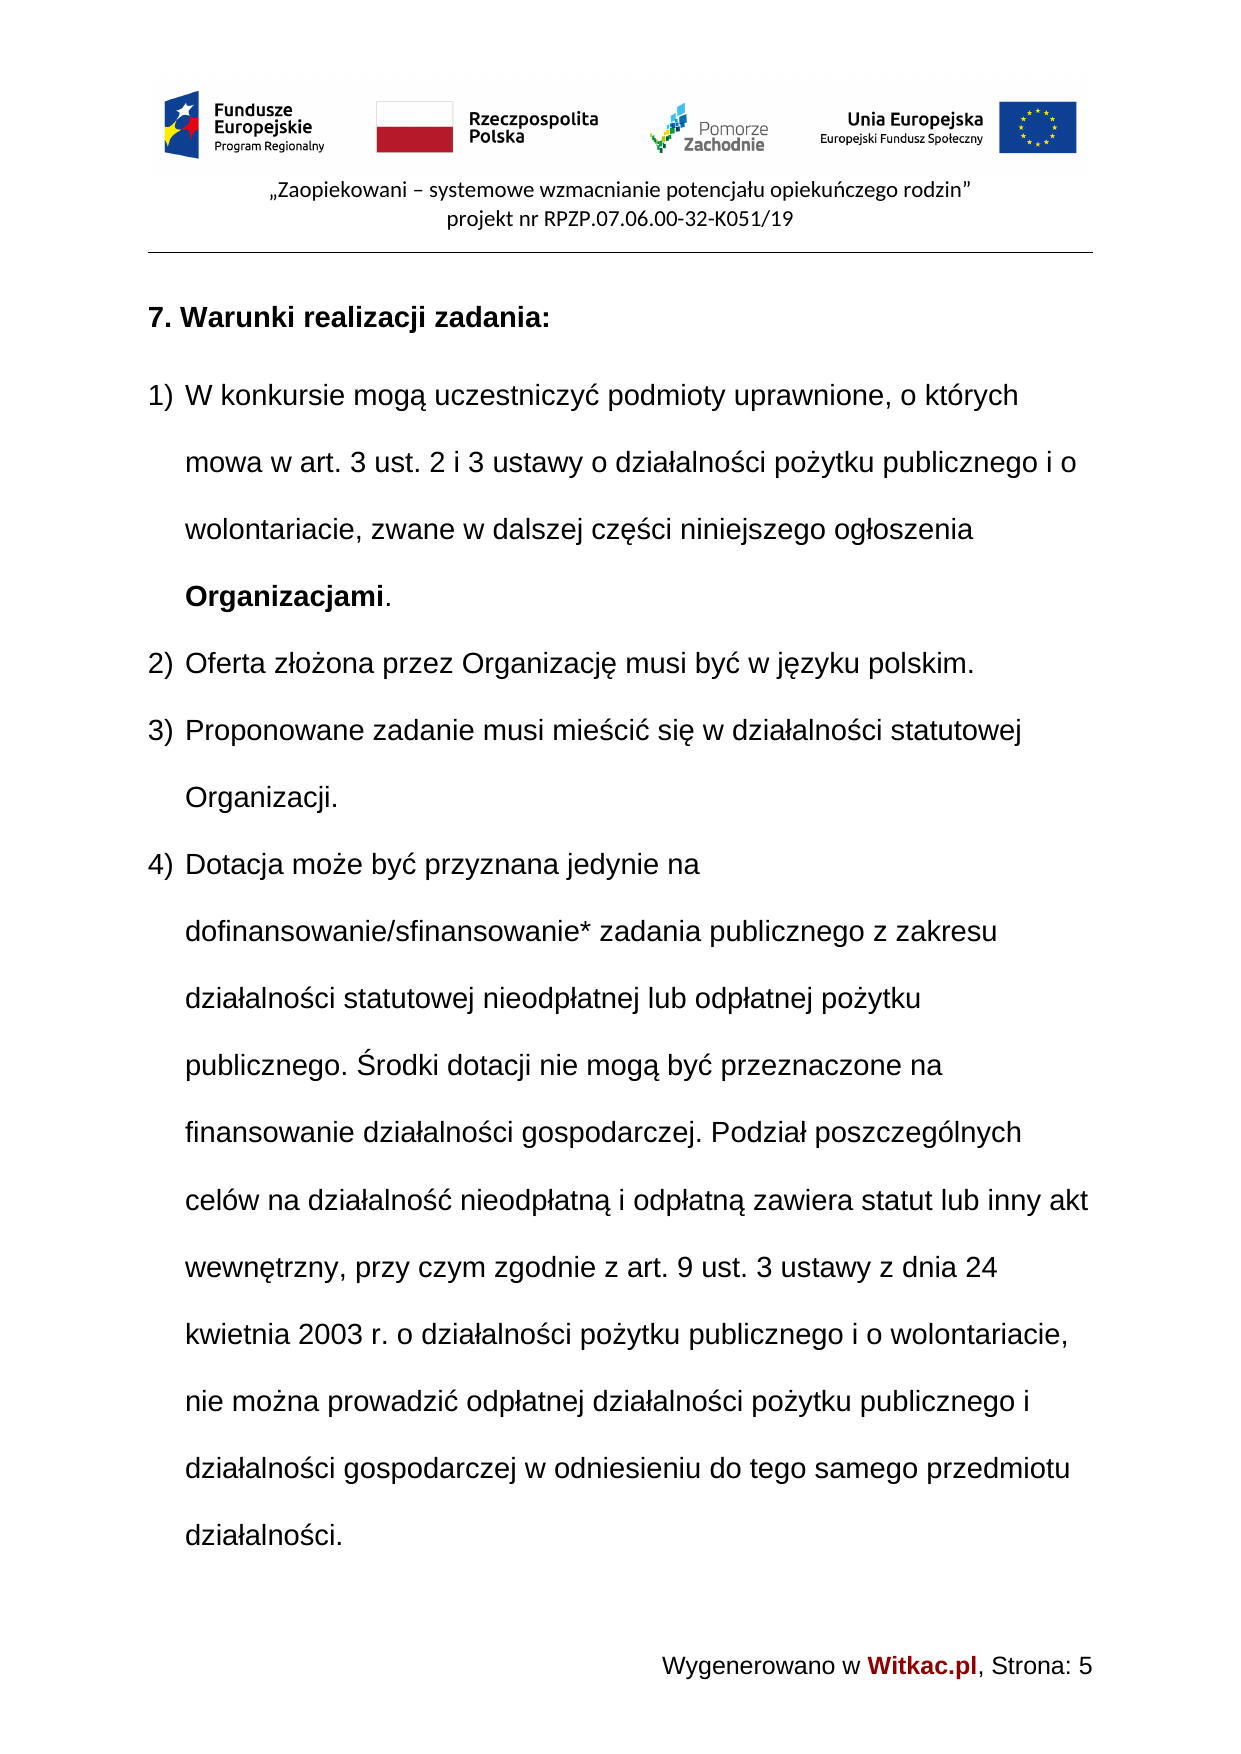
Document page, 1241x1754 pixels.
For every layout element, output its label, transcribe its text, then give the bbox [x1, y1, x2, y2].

picture [147, 73, 1094, 176]
list Oferta złożona przez Organizację musi być w języku polskim. [148, 646, 1093, 679]
list Proponowane zadanie musi mieścić się w działalności statutowej Organizacji. [148, 713, 1093, 814]
text 7. Warunki realizacji zadania: [148, 300, 1093, 334]
list Dotacja może być przyznana jedynie na dofinansowanie/sfinansowanie* zadania publicznego z zakresu działalności statutowej nieodpłatnej lub odpłatnej pożytku publicznego. Środki dotacji nie mogą być przeznaczone na finansowanie działalności gospodarczej. Podział poszczególnych celów na działalność nieodpłatną i odpłatną zawiera statut lub inny akt wewnętrzny, przy czym zgodnie z art. 9 ust. 3 ustawy z dnia 24 kwietnia 2003 r. o działalności pożytku publicznego i o wolontariacie, nie można prowadzić odpłatnej działalności pożytku publicznego i działalności gospodarczej w odniesieniu do tego samego przedmiotu działalności. [148, 847, 1093, 1552]
list W konkursie mogą uczestniczyć podmioty uprawnione, o których mowa w art. 3 ust. 2 i 3 ustawy o działalności pożytku publicznego i o wolontariacie, zwane w dalszej części niniejszego ogłoszenia Organizacjami. [148, 378, 1093, 612]
